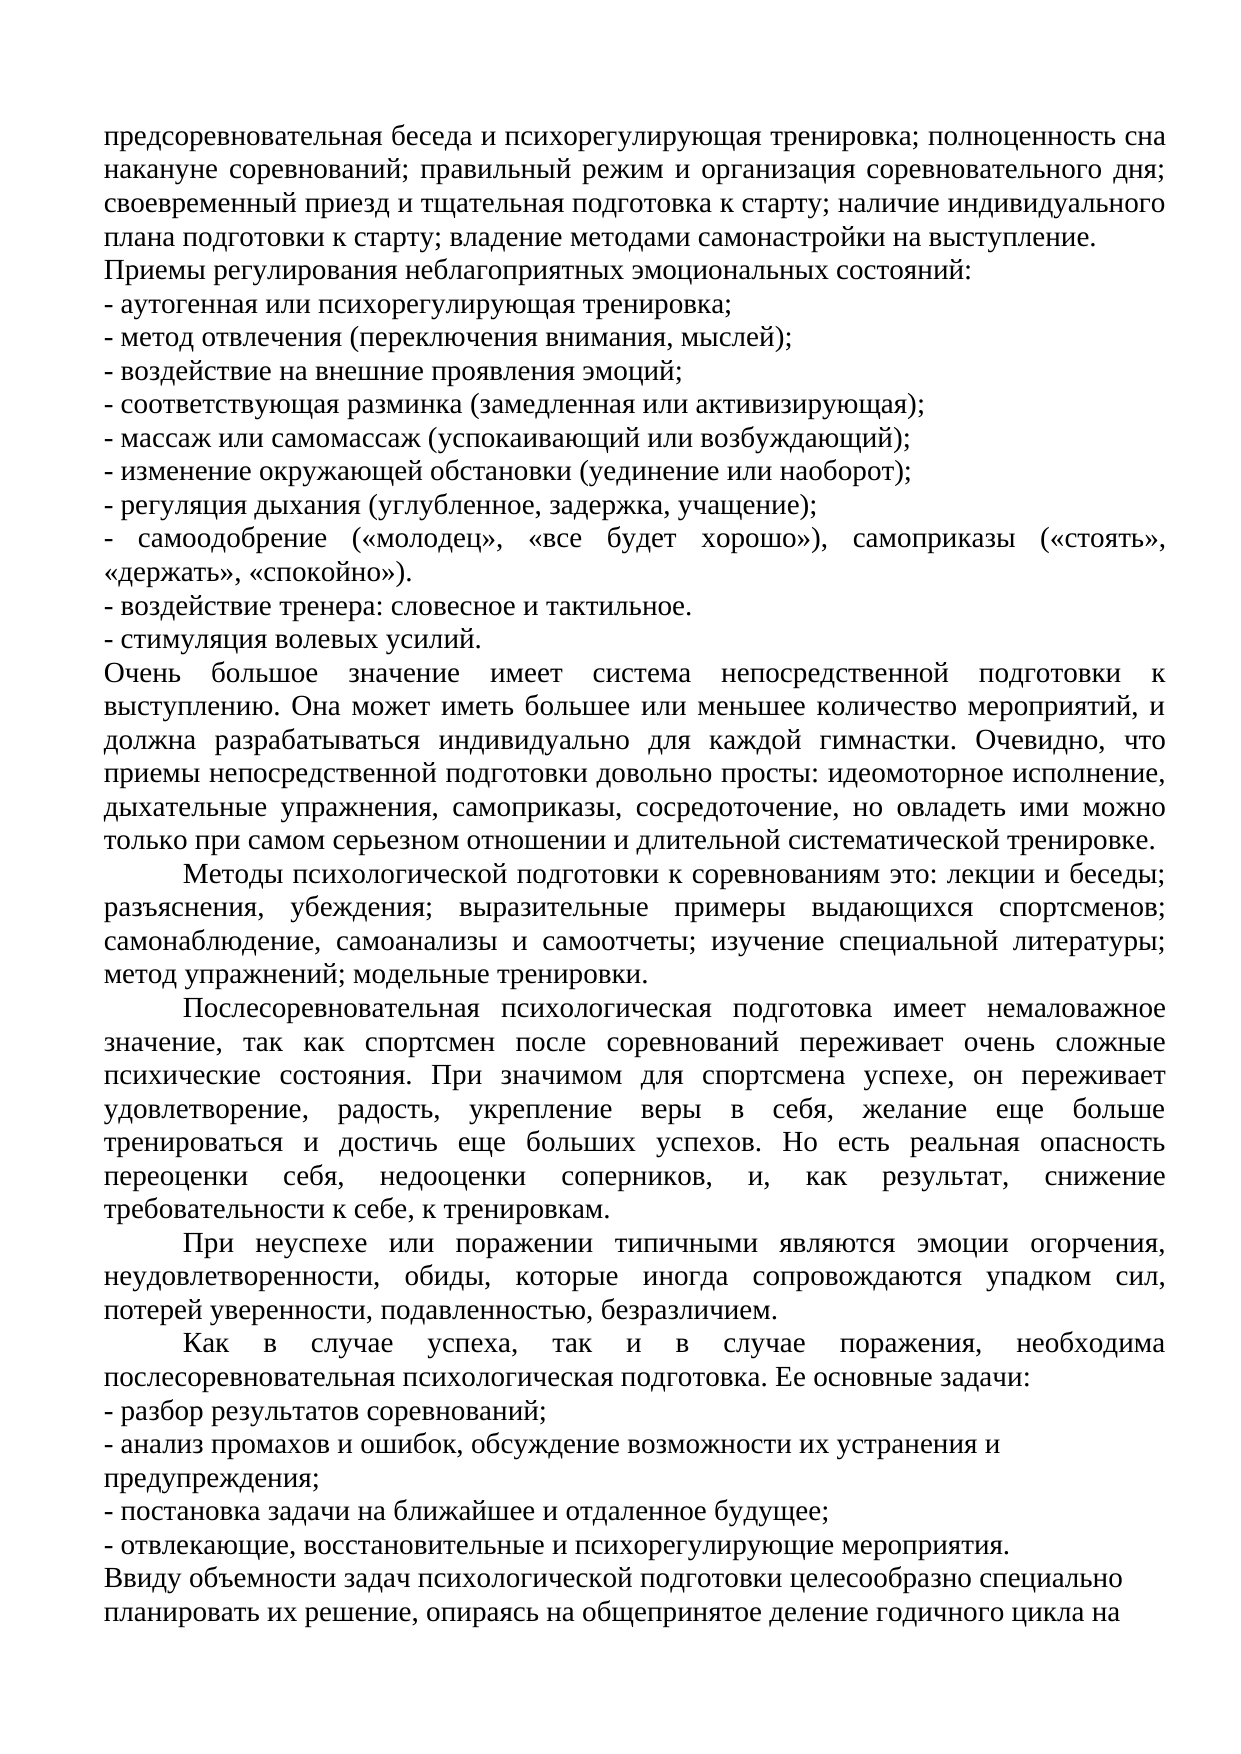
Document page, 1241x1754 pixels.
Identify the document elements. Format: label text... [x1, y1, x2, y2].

text Как в случае успеха, так и в случае поражения, необходима послесоревновательная психологическая подготовка. Ее основные задачи: [103, 1326, 1167, 1393]
text Послесоревновательная психологическая подготовка имеет немаловажное значение, так как спортсмен после соревнований переживает очень сложные психические состояния. При значимом для спортсмена успехе, он переживает удовлетворение, радость, укрепление веры в себя, желание еще больше тренироваться и достичь еще больших успехов. Но есть реальная опасность переоценки себя, недооценки соперников, и, как результат, снижение требовательности к себе, к тренировкам. [103, 990, 1167, 1225]
text - соответствующая разминка (замедленная или активизирующая); [103, 386, 1167, 420]
text - разбор результатов соревнований; [103, 1393, 1167, 1426]
text - регуляция дыхания (углубленное, задержка, учащение); [103, 487, 1167, 521]
text - воздействие тренера: словесное и тактильное. [103, 588, 1167, 621]
text - изменение окружающей обстановки (уединение или наоборот); [103, 453, 1167, 487]
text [103, 1560, 1167, 1627]
text Очень большое значение имеет система непосредственной подготовки к выступлению. Она может иметь большее или меньшее количество мероприятий, и должна разрабатываться индивидуально для каждой гимнастки. Очевидно, что приемы непосредственной подготовки довольно просты: идеомоторное исполнение, дыхательные упражнения, самоприказы, сосредоточение, но овладеть ими можно только при самом серьезном отношении и длительной систематической тренировке. [103, 655, 1167, 856]
text - анализ промахов и ошибок, обсуждение возможности их устранения и предупреждения; [103, 1426, 1167, 1493]
text - массаж или самомассаж (успокаивающий или возбуждающий); [103, 420, 1167, 453]
text - постановка задачи на ближайшее и отдаленное будущее; [103, 1493, 1167, 1527]
text Методы психологической подготовки к соревнованиям это: лекции и беседы; разъяснения, убеждения; выразительные примеры выдающихся спортсменов; самонаблюдение, самоанализы и самоотчеты; изучение специальной литературы; метод упражнений; модельные тренировки. [103, 856, 1167, 990]
text - самоодобрение («молодец», «все будет хорошо»), самоприказы («стоять», «держать», «спокойно»). [103, 521, 1167, 588]
text - стимуляция волевых усилий. [103, 621, 1167, 655]
text - метод отвлечения (переключения внимания, мыслей); [103, 319, 1167, 353]
text Приемы регулирования неблагоприятных эмоциональных состояний: [103, 252, 1167, 286]
text - воздействие на внешние проявления эмоций; [103, 353, 1167, 386]
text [103, 118, 1167, 252]
text - отвлекающие, восстановительные и психорегулирующие мероприятия. [103, 1527, 1167, 1560]
text При неуспехе или поражении типичными являются эмоции огорчения, неудовлетворенности, обиды, которые иногда сопровождаются упадком сил, потерей уверенности, подавленностью, безразличием. [103, 1225, 1167, 1326]
text - аутогенная или психорегулирующая тренировка; [103, 286, 1167, 319]
